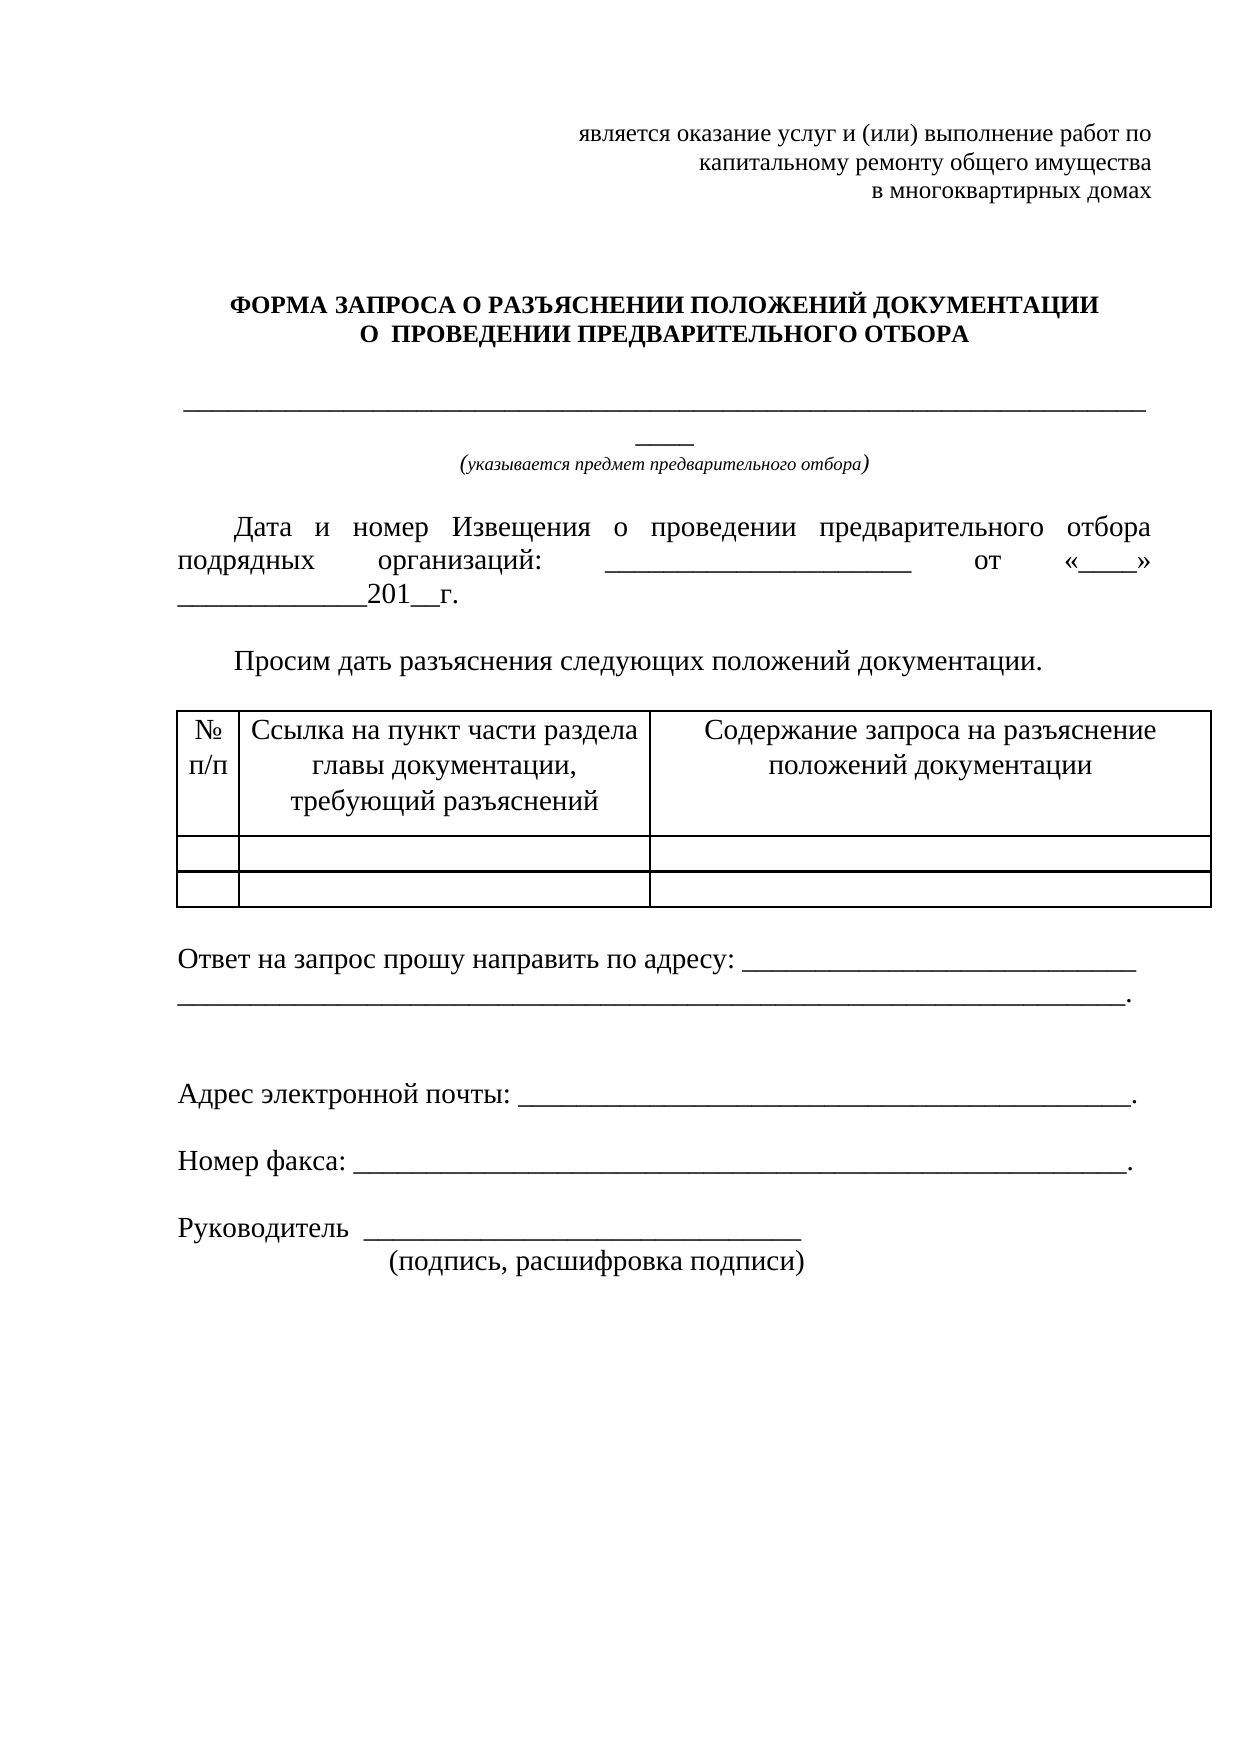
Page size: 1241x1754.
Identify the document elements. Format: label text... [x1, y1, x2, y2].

table_cell [178, 873, 238, 906]
text Дата и номер Извещения о проведении предварительного отбора подрядных организаций: _____________________ от «____» _____________201__г. [177, 509, 1152, 609]
table_cell [240, 837, 649, 870]
text в многоквартирных домах [133, 176, 1152, 204]
text капитальному ремонту общего имущества [133, 147, 1152, 176]
text Просим дать разъяснения следующих положений документации. [177, 643, 1152, 676]
table_cell [178, 837, 238, 870]
text _________________________________________________________________. [177, 975, 1152, 1009]
table_cell [240, 873, 649, 906]
text Номер факса: _____________________________________________________. [177, 1143, 1152, 1176]
text ФОРМА ЗАПРОСА О РАЗЪЯСНЕНИИ ПОЛОЖЕНИЙ ДОКУМЕНТАЦИИ О ПРОВЕДЕНИИ ПРЕДВАРИТЕЛЬНОГО ОТБОРА [177, 291, 1152, 348]
text Адрес электронной почты: __________________________________________. [177, 1076, 1152, 1109]
text (подпись, расшифровка подписи) [177, 1243, 1152, 1277]
table_header Ссылка на пункт части раздела главы документации, требующий разъяснений [240, 712, 649, 835]
text Ответ на запрос прошу направить по адресу: ___________________________ [177, 942, 1152, 975]
table_header № п/п [178, 712, 238, 835]
table_cell [651, 873, 1210, 906]
text Руководитель ______________________________ [177, 1210, 1152, 1243]
table_header Содержание запроса на разъяснение положений документации [651, 712, 1210, 835]
text ______________________________________________________________________ [177, 382, 1152, 449]
text (указывается предмет предварительного отбора) [177, 449, 1152, 475]
text является оказание услуг и (или) выполнение работ по [133, 118, 1152, 147]
table_cell [651, 837, 1210, 870]
